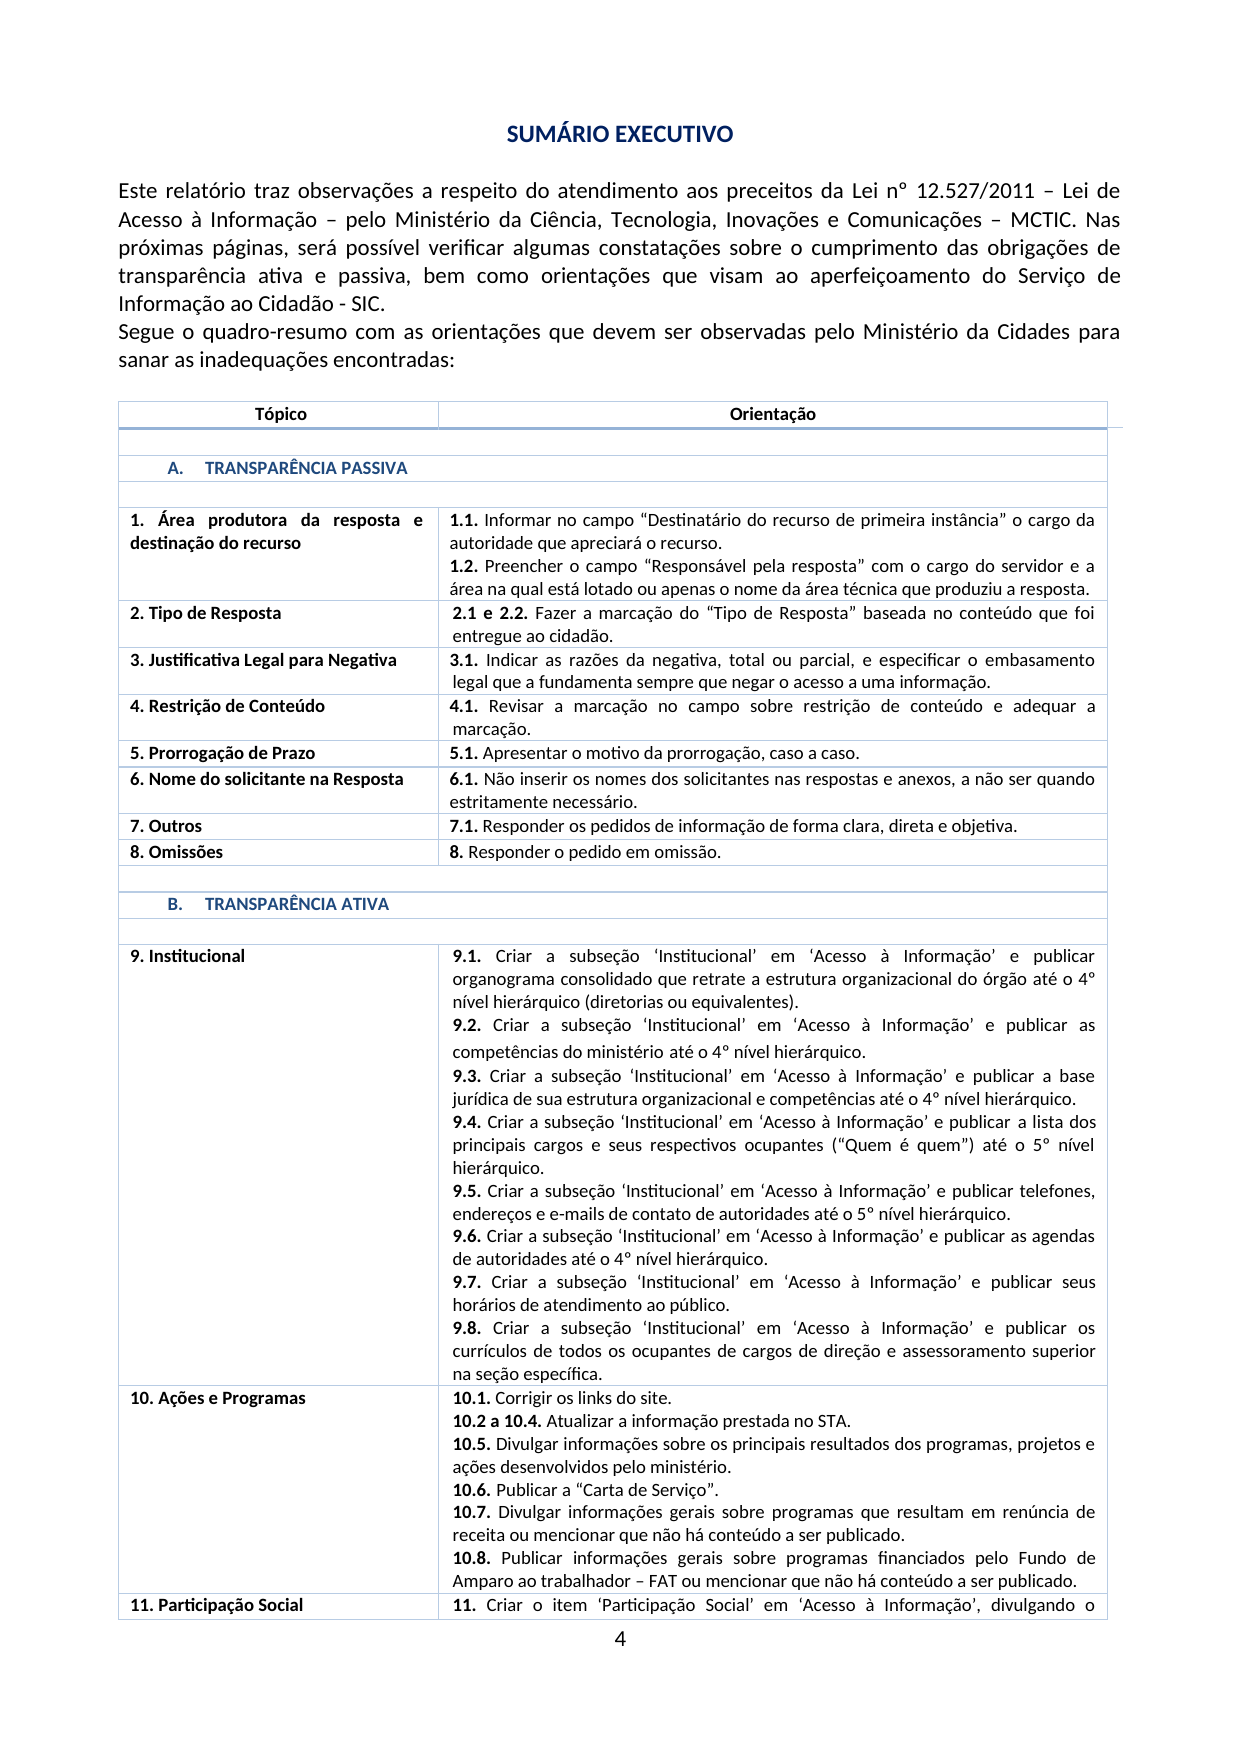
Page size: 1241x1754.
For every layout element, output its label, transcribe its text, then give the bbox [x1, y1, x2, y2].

table_cell 7. Outros [119, 814, 438, 839]
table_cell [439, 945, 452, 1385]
table_cell 1. Área produtora da resposta e destinação do recurso [119, 508, 438, 600]
table_cell 9. Institucional [119, 945, 438, 1385]
table_cell [119, 919, 1107, 943]
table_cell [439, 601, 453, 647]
table_header Orientação [439, 402, 1107, 427]
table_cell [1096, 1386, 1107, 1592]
list Este relatório traz observações a respeito do atendimento aos preceitos da Lei nº 12.527/2011 – Lei de Acesso à Informação – pelo Ministério da Ciência, Tecnologia, Inovações e Comunicações – MCTIC. Nas próximas páginas, será possível verificar algumas constatações sobre o cumprimento das obrigações de transparência ativa e passiva, bem como orientações que visam ao aperfeiçoamento do Serviço de Informação ao Cidadão - SIC. [118, 177, 1122, 317]
table_cell 3.1. Indicar as razões da negativa, total ou parcial, e especificar o embasamento legal que a fundamenta sempre que negar o acesso a uma informação. [439, 648, 1107, 693]
table_cell TRANSPARÊNCIA ATIVA [119, 893, 1107, 917]
text SUMÁRIO EXECUTIVO [118, 118, 1122, 149]
table_cell TRANSPARÊNCIA PASSIVA [119, 456, 1107, 481]
table_header Tópico [119, 402, 438, 427]
table_cell [119, 866, 1107, 891]
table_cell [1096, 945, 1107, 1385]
table_cell 6. Nome do solicitante na Resposta [119, 768, 438, 813]
table_cell [119, 430, 1107, 455]
table_cell 7.1. Responder os pedidos de informação de forma clara, direta e objetiva. [439, 814, 1107, 839]
table_cell 5. Prorrogação de Prazo [119, 741, 438, 766]
table_cell 2.1 e 2.2. Fazer a marcação do “Tipo de Resposta” baseada no conteúdo que foi entregue ao cidadão. [614, 601, 1107, 647]
table_cell [119, 482, 1107, 507]
table_cell 4. Restrição de Conteúdo [119, 695, 438, 740]
text Segue o quadro-resumo com as orientações que devem ser observadas pelo Ministério da Cidades para sanar as inadequações encontradas: [118, 317, 1122, 373]
table_cell 4.1. Revisar a marcação no campo sobre restrição de conteúdo e adequar a marcação. [439, 695, 1107, 740]
table_cell 10. Ações e Programas [119, 1386, 438, 1592]
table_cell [119, 1594, 438, 1618]
table_cell 8. Omissões [119, 840, 438, 865]
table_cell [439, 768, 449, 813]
table_cell 8. Responder o pedido em omissão. [439, 840, 1107, 865]
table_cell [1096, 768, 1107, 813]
table_cell 3. Justificativa Legal para Negativa [119, 648, 438, 693]
table_cell 1.1. Informar no campo “Destinatário do recurso de primeira instância” o cargo da autoridade que apreciará o recurso. 1.2. Preencher o campo “Responsável pela resposta” com o cargo do servidor e a área na qual está lotado ou apenas o nome da área técnica que produziu a resposta. [439, 508, 1107, 600]
table_cell 5.1. Apresentar o motivo da prorrogação, caso a caso. [439, 741, 1107, 766]
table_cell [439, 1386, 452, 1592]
table_cell 2. Tipo de Resposta [119, 601, 438, 647]
